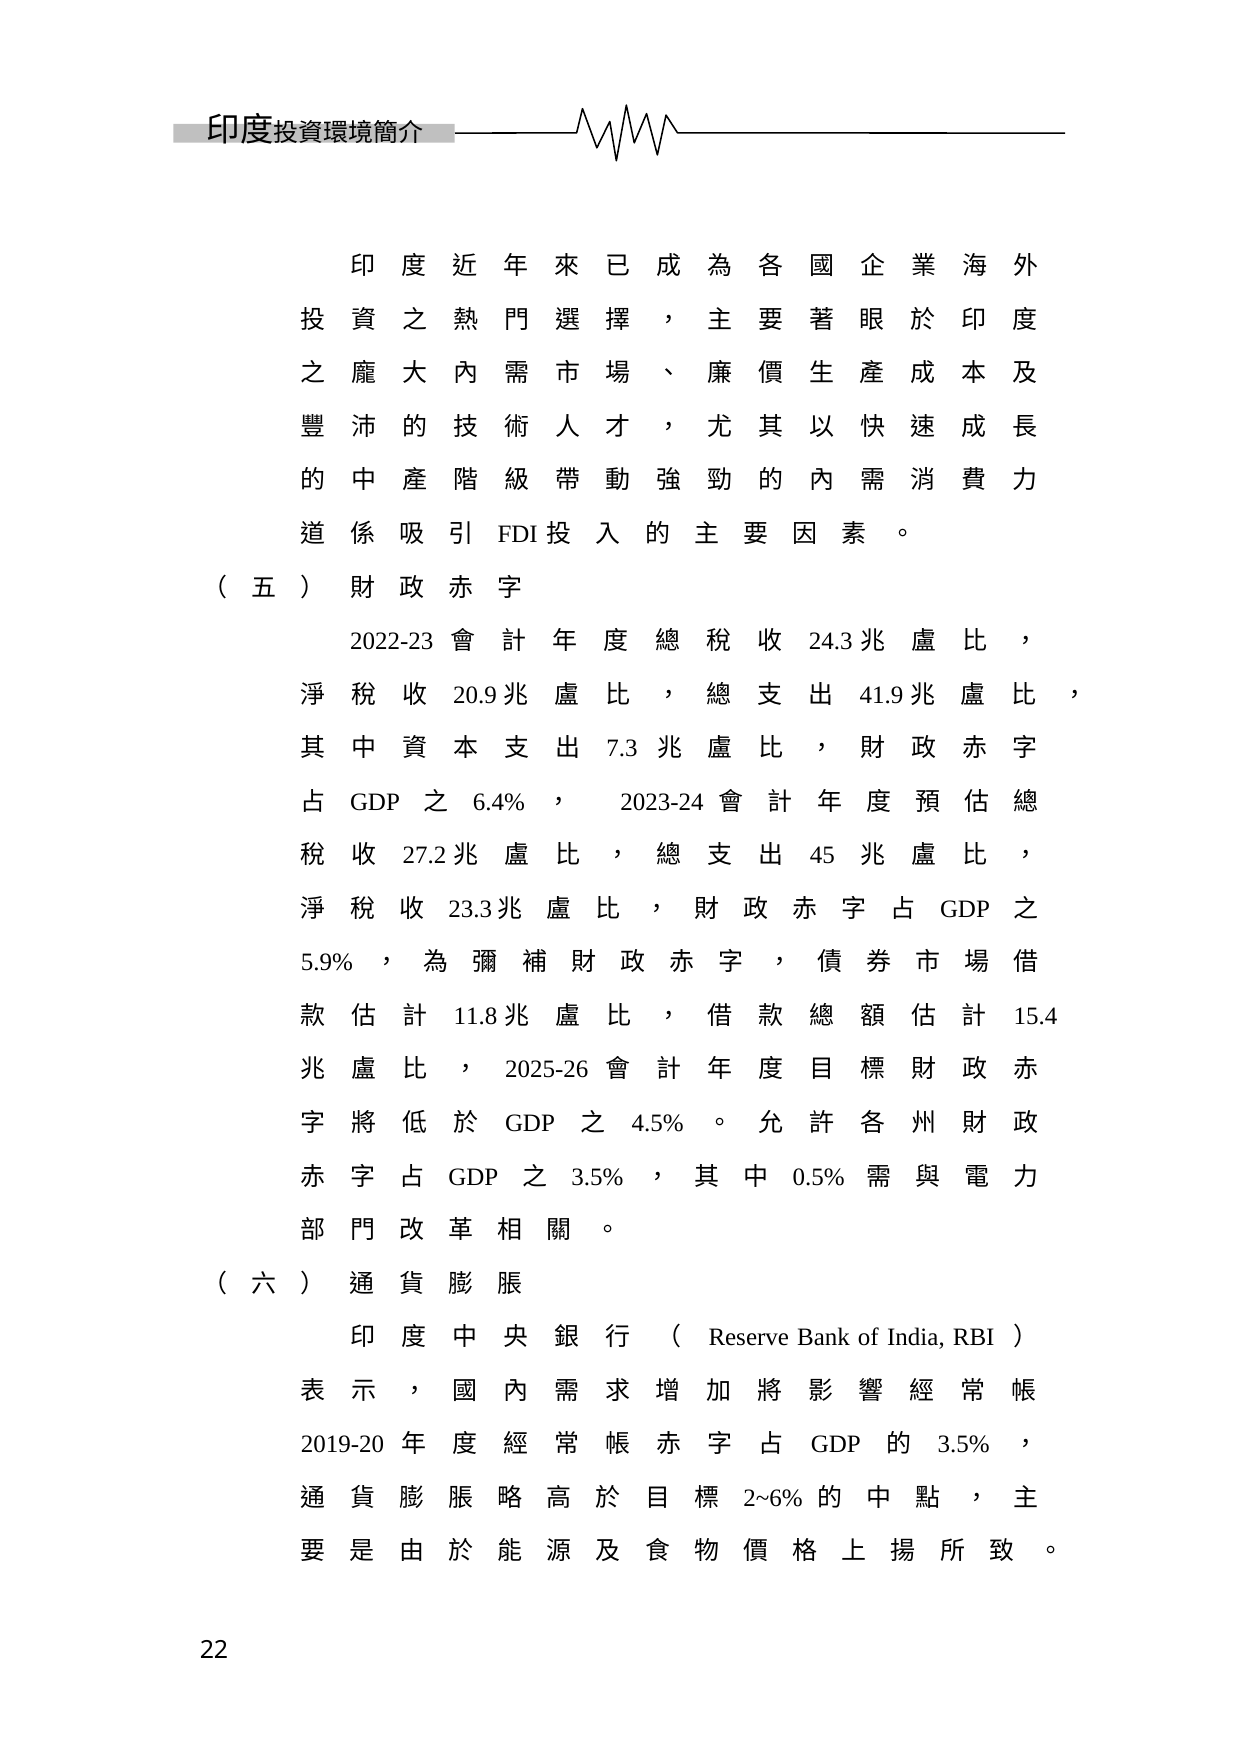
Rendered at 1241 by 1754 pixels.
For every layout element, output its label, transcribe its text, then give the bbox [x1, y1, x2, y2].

text 2022-23會計年度總稅收24.3兆盧比，淨稅收20.9兆盧比，總支出41.9兆盧比，其中資本支出7.3兆盧比，財政赤字占GDP之6.4%， 2023-24會計年度預估總稅收27.2兆盧比，總支出45兆盧比，淨稅收23.3兆盧比，財政赤字占GDP之5.9%，為彌補財政赤字，債券市場借款估計11.8兆盧比，借款總額估計15.4兆盧比，2025-26會計年度目標財政赤字將低於GDP之4.5%。允許各州財政赤字占GDP之3.5%，其中0.5%需與電力部門改革相關。 [276, 612, 1063, 1254]
text 印度近年來已成為各國企業海外投資之熱門選擇，主要著眼於印度之龐大內需市場、廉價生產成本及豐沛的技術人才，尤其以快速成長的中產階級帶動強勁的內需消費力道係吸引FDI投入的主要因素。 [276, 237, 1063, 558]
text （六）通貨膨脹 [202, 1254, 1063, 1308]
text （五）財政赤字 [202, 558, 1063, 612]
text 印度中央銀行（Reserve Bank of India, RBI）表示，國內需求增加將影響經常帳，2019-20年度經常帳赤字占GDP的3.5%，通貨膨脹略高於目標2~6%的中點，主要是由於能源及食物價格上揚所致。 [276, 1308, 1063, 1576]
